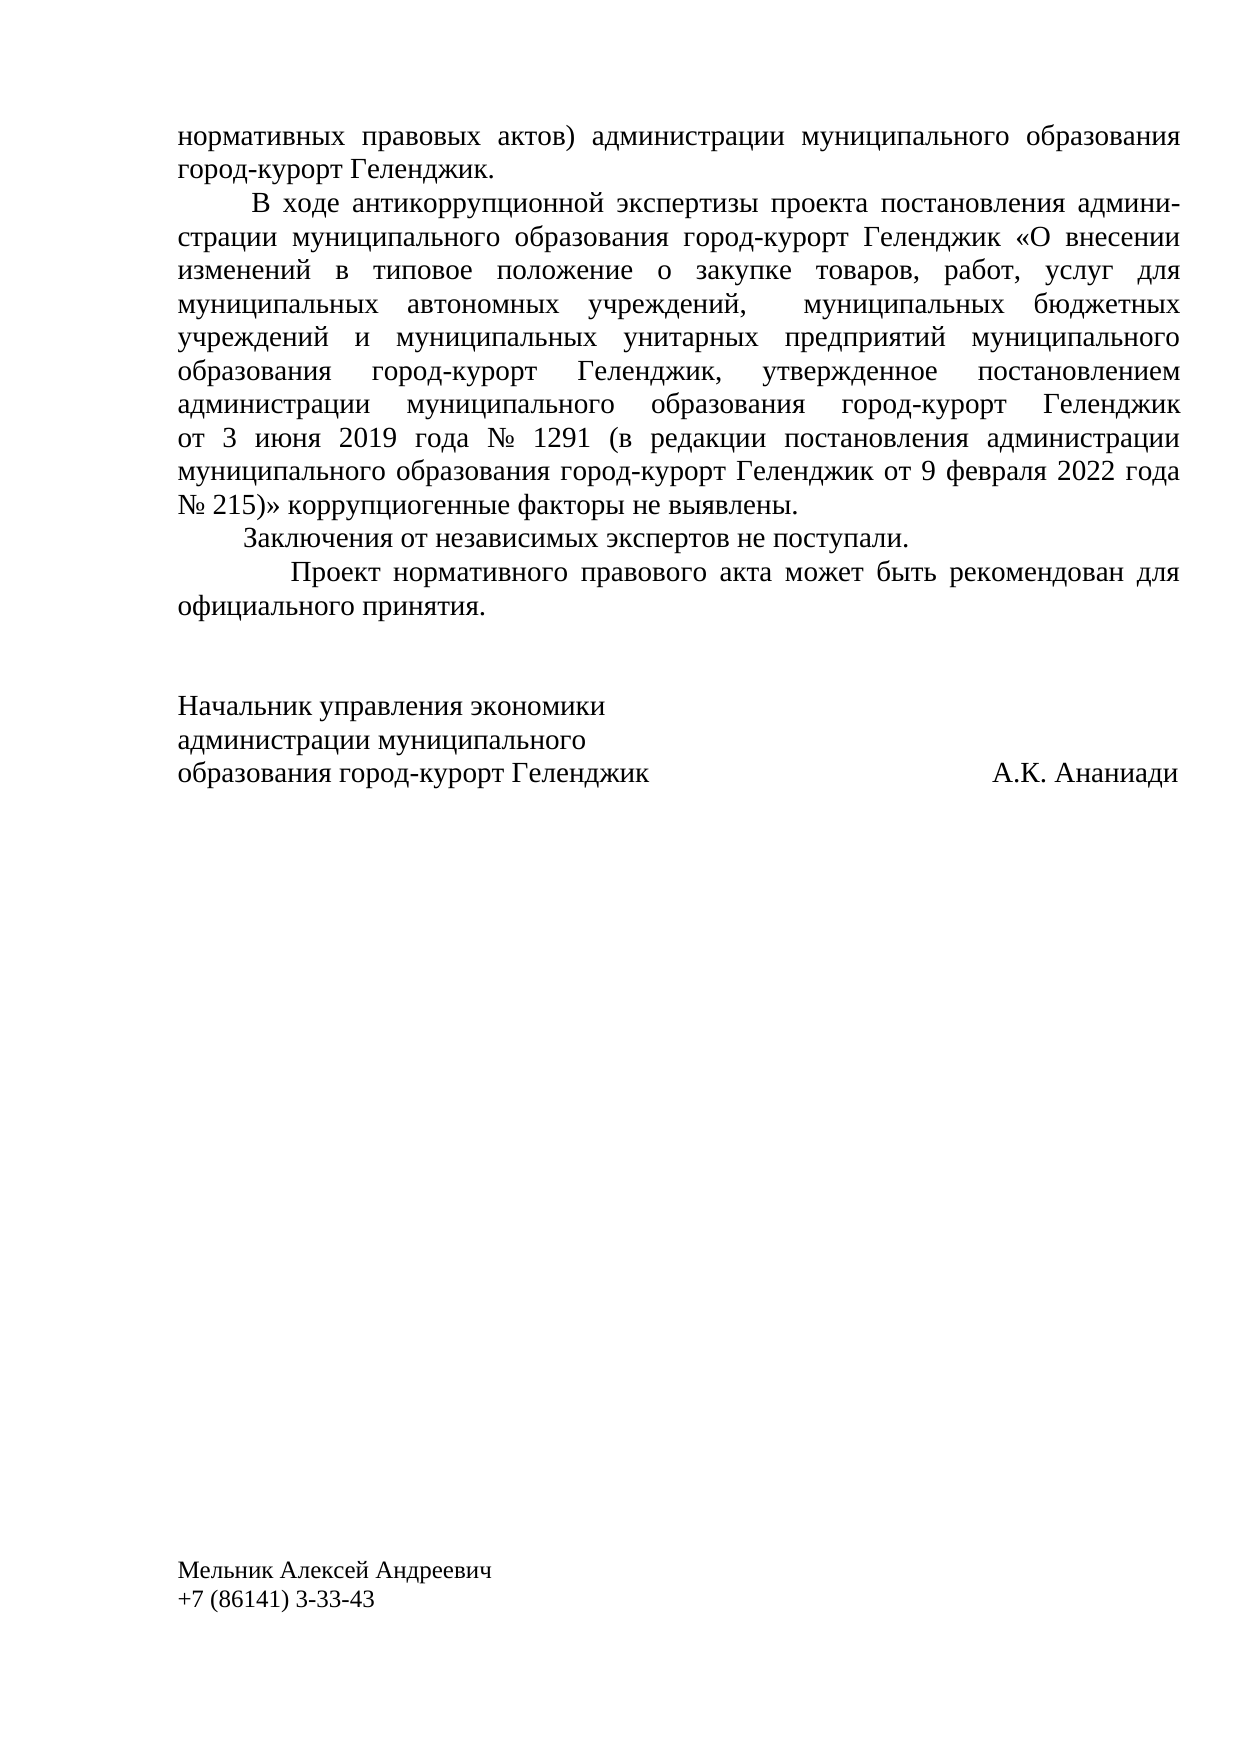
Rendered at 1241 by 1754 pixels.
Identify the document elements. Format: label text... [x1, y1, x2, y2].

text Заключения от независимых экспертов не поступали. [177, 521, 1181, 554]
text +7 (86141) 3-33-43 [177, 1584, 1181, 1613]
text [177, 118, 1181, 185]
text образования город-курорт Геленджик А.К. Ананиади [177, 755, 1181, 789]
text Начальник управления экономики [177, 688, 1181, 722]
text Мельник Алексей Андреевич [177, 1556, 1181, 1584]
text администрации муниципального [177, 722, 1181, 755]
text В ходе антикоррупционной экспертизы проекта постановления админи-страции муниципального образования город-курорт Геленджик «О внесении изменений в типовое положение о закупке товаров, работ, услуг для муниципальных автономных учреждений, муниципальных бюджетных учреждений и муниципальных унитарных предприятий муниципального образования город-курорт Геленджик, утвержденное постановлением администрации муниципального образования город-курорт Геленджик от 3 июня 2019 года № 1291 (в редакции постановления администрации муниципального образования город-курорт Геленджик от 9 февраля 2022 года № 215)» коррупциогенные факторы не выявлены. [177, 185, 1181, 521]
text Проект нормативного правового акта может быть рекомендован для официального принятия. [177, 554, 1181, 621]
